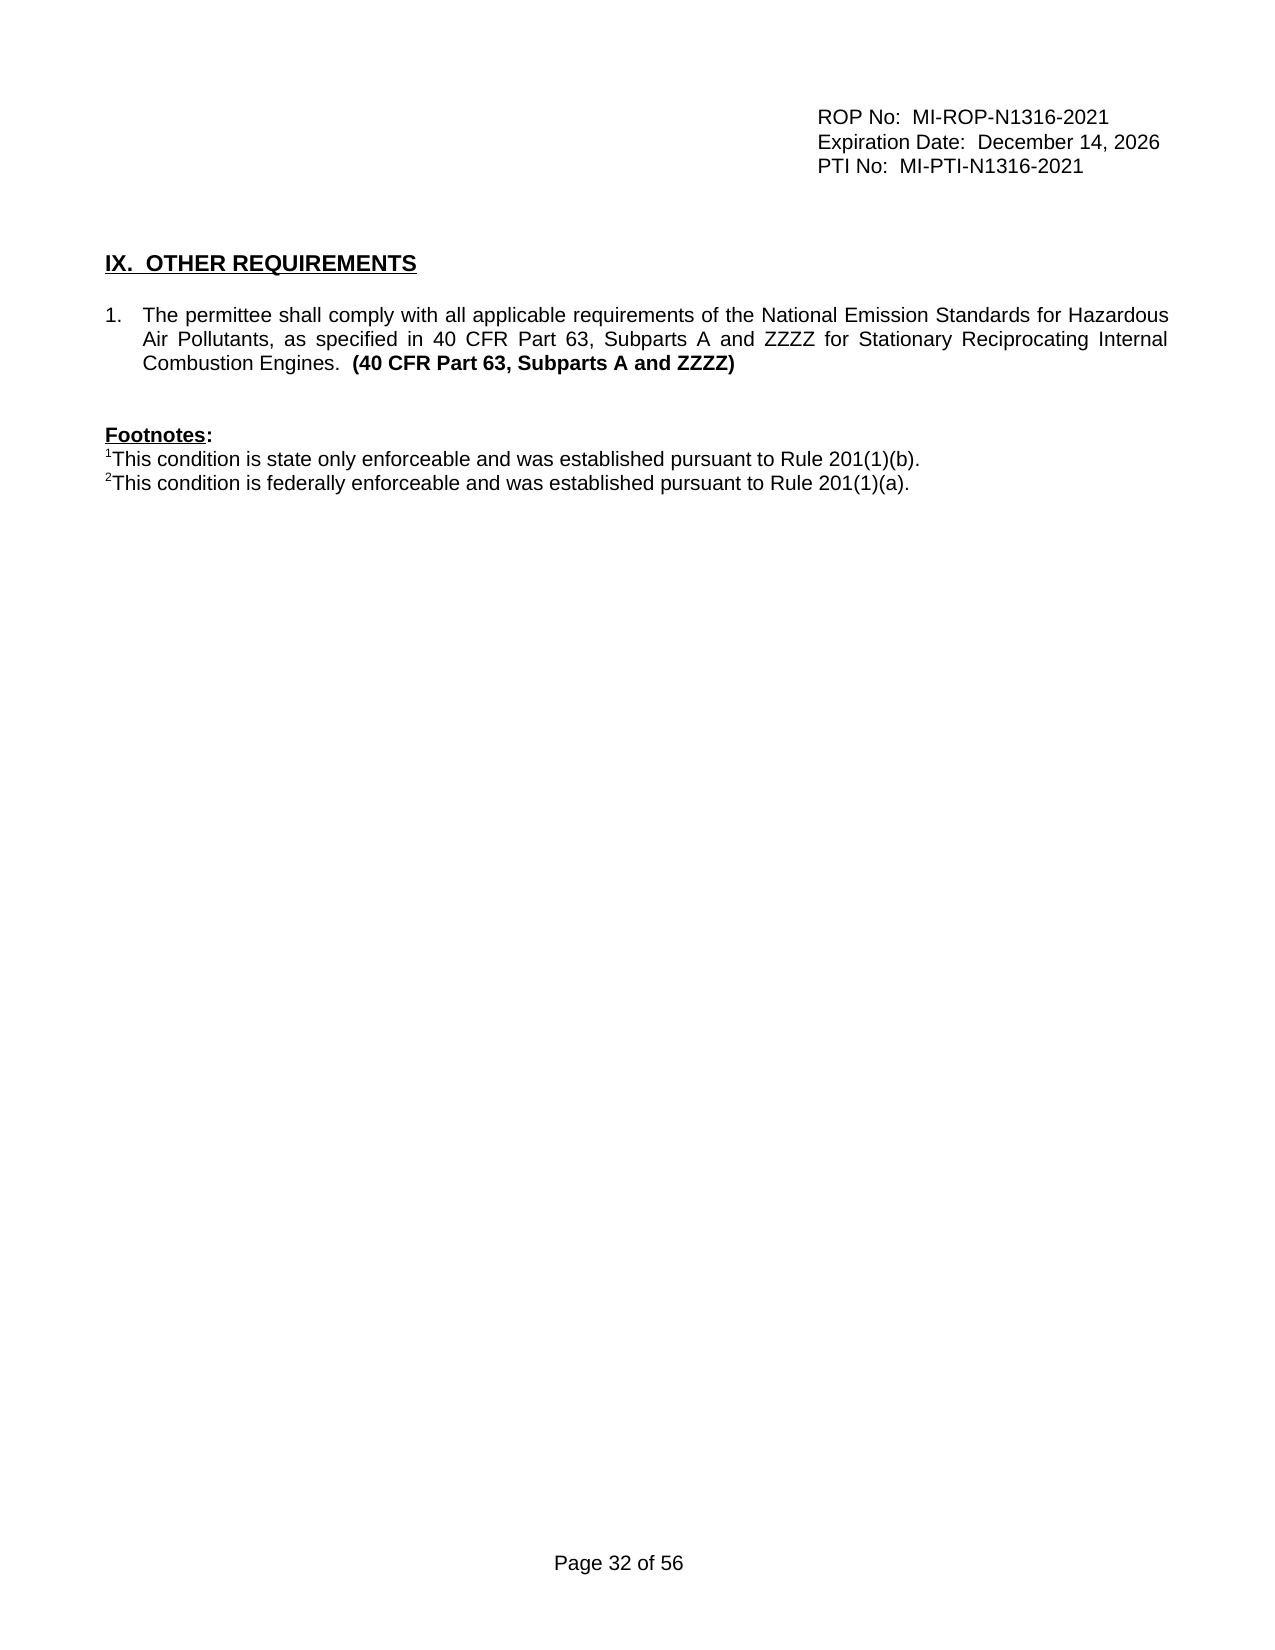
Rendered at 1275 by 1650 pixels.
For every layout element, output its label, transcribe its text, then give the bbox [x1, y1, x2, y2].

text 2This condition is federally enforceable and was established pursuant to Rule 201(1)(a). [105, 470, 1170, 494]
text 1This condition is state only enforceable and was established pursuant to Rule 201(1)(b). [105, 446, 1170, 470]
text 1. The permittee shall comply with all applicable requirements of the National Emission Standards for Hazardous Air Pollutants, as specified in 40 CFR Part 63, Subparts A and ZZZZ for Stationary Reciprocating Internal Combustion Engines. (40 CFR Part 63, Subparts A and ZZZZ) [105, 303, 1170, 374]
text Footnotes: [105, 422, 1170, 446]
text IX. OTHER REQUIREMENTS [105, 250, 1170, 276]
